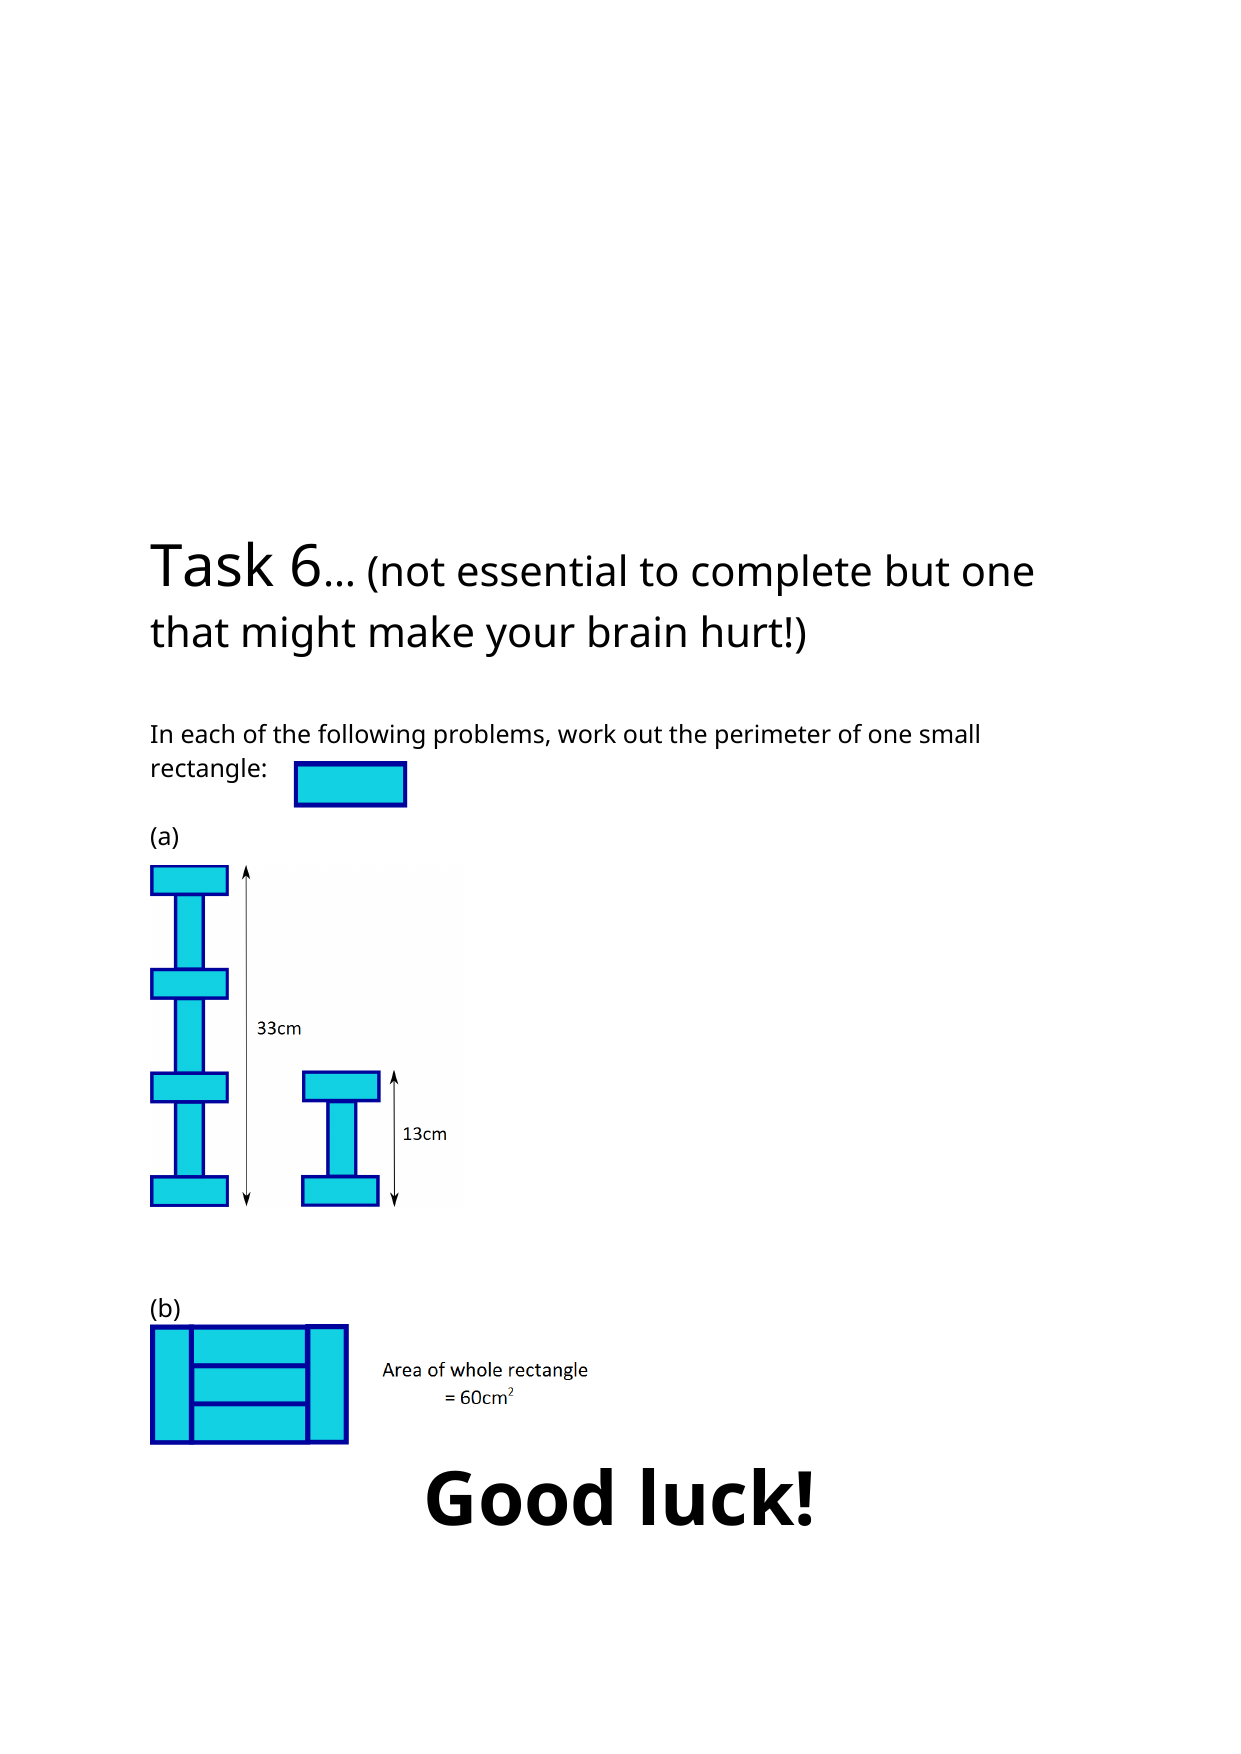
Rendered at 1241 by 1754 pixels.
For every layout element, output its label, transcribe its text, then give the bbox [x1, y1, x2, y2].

text Good luck! [150, 1445, 1090, 1547]
picture [293, 761, 408, 808]
picture [150, 1324, 632, 1445]
text Task 6… (not essential to complete but one that might make your brain hurt!) [150, 524, 1090, 660]
text In each of the following problems, work out the perimeter of one small rectangle: (a) [150, 717, 1090, 950]
picture [150, 865, 463, 1207]
